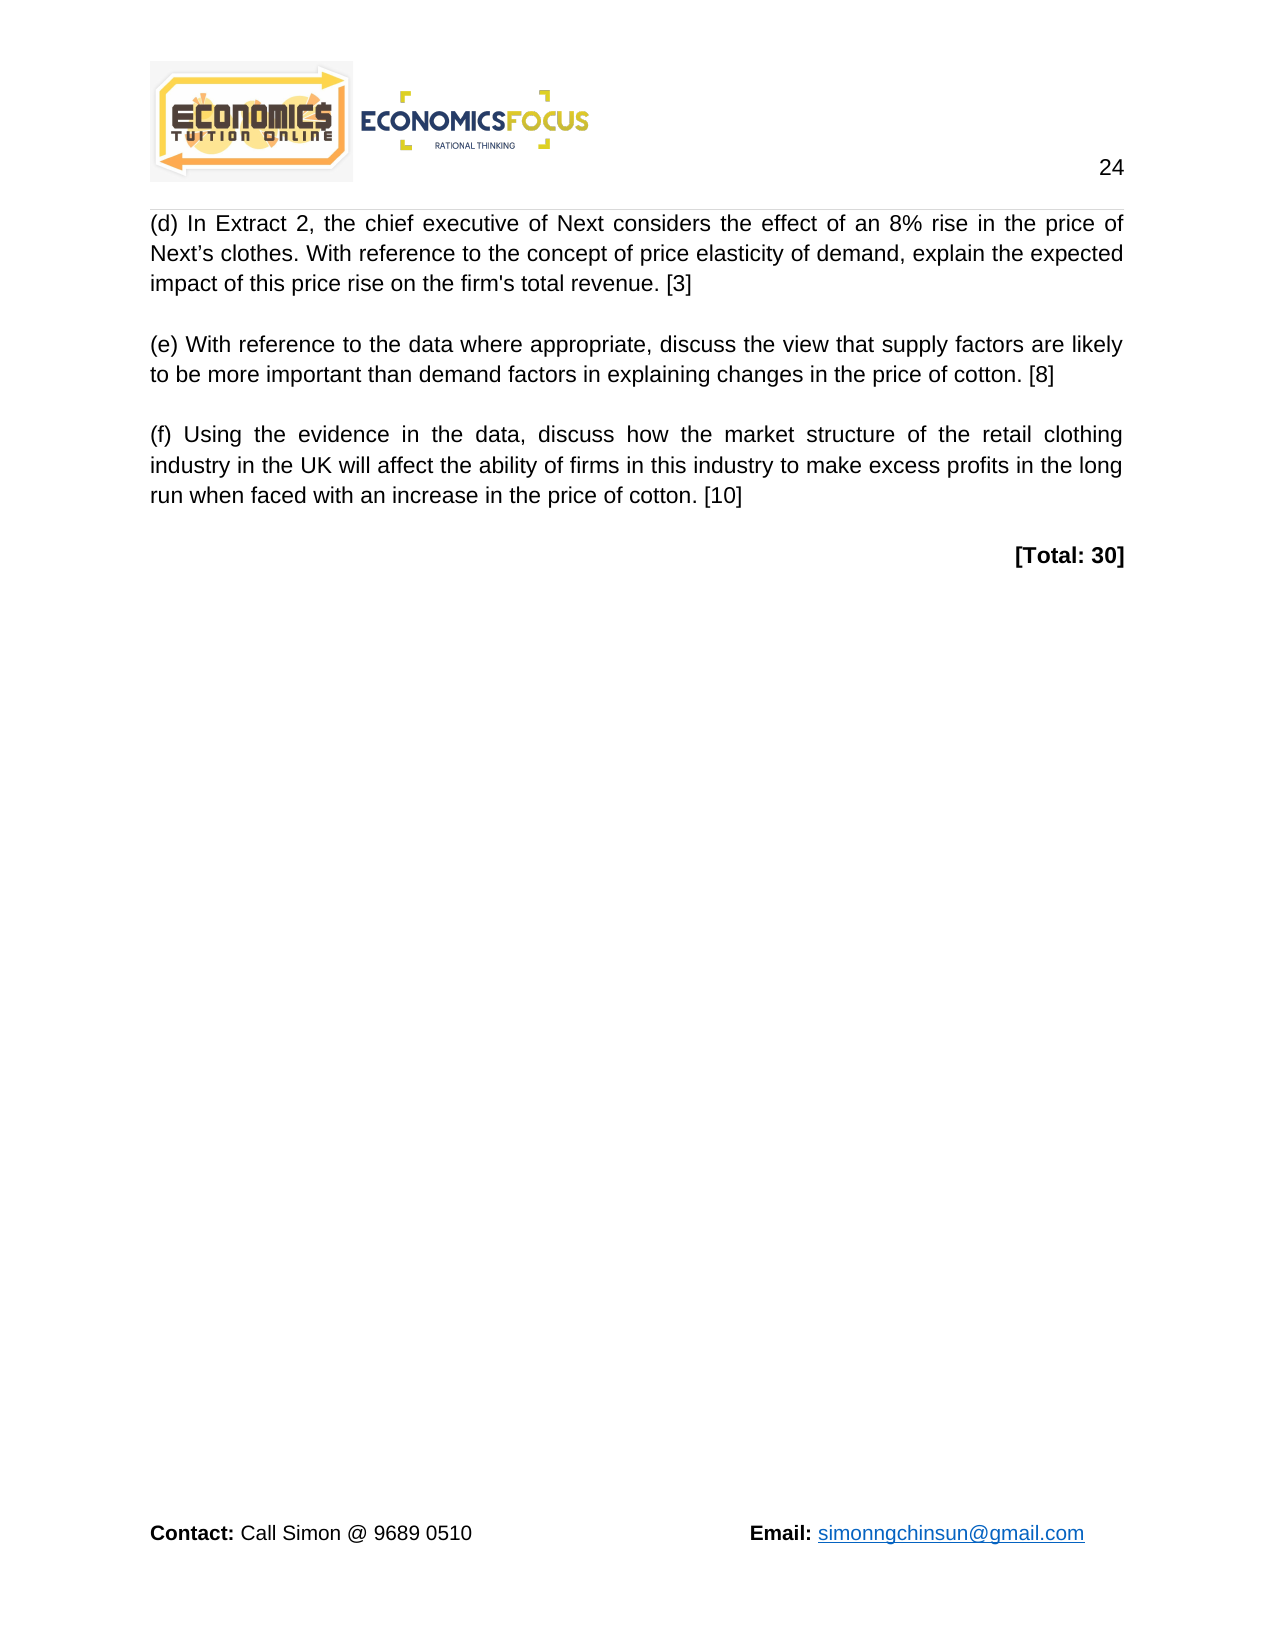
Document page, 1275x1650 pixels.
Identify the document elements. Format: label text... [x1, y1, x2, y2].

text (d) In Extract 2, the chief executive of Next considers the effect of an 8% rise in the price of Next’s clothes. With reference to the concept of price elasticity of demand, explain the expected impact of this price rise on the firm's total revenue. [3] [150, 210, 1124, 297]
text (e) With reference to the data where appropriate, discuss the view that supply factors are likely to be more important than demand factors in explaining changes in the price of cotton. [8] [150, 331, 1124, 387]
text (f) Using the evidence in the data, discuss how the market structure of the retail clothing industry in the UK will affect the ability of firms in this industry to make excess profits in the long run when faced with an increase in the price of cotton. [10] [150, 421, 1124, 508]
text [Total: 30] [150, 542, 1124, 568]
picture [150, 61, 599, 182]
